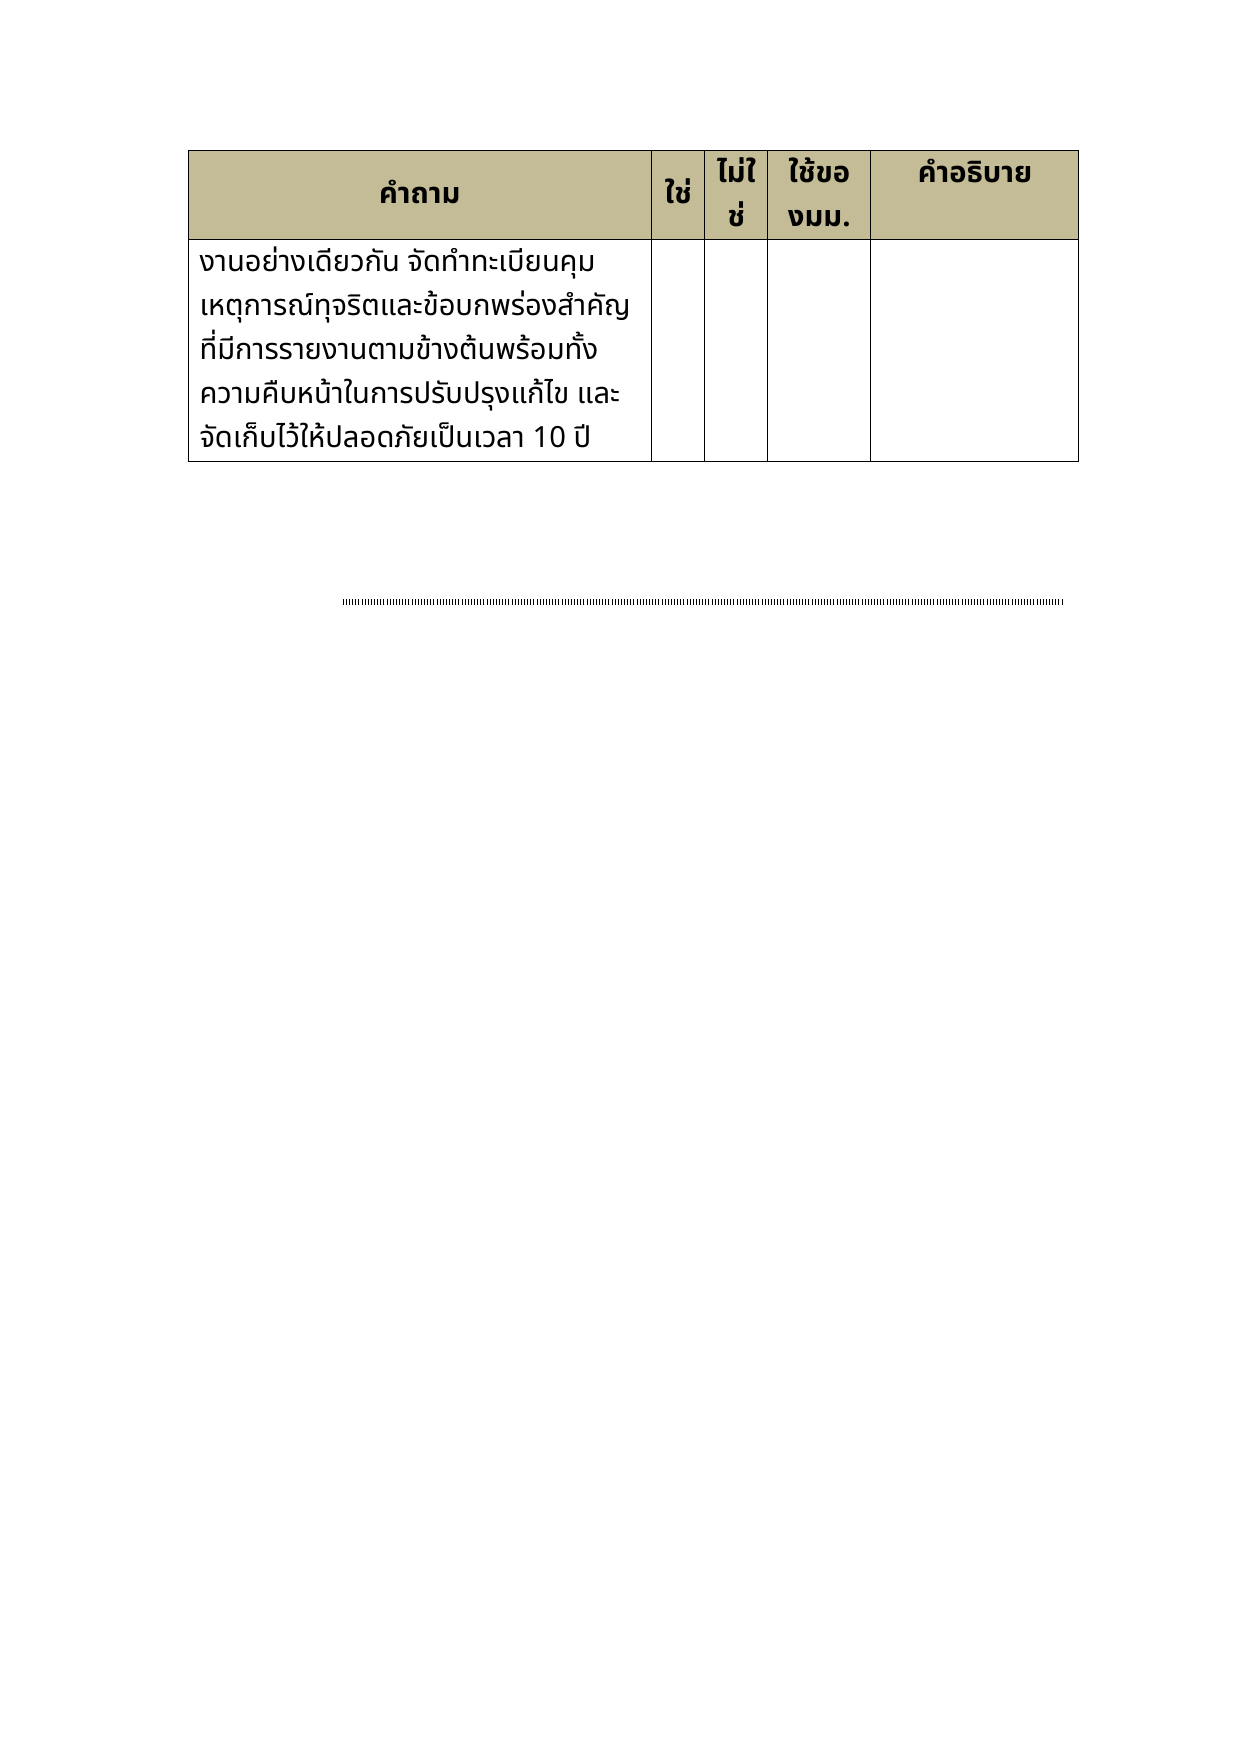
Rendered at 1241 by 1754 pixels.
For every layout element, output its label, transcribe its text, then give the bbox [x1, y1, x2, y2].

table_header คำอธิบาย [871, 151, 1078, 239]
table_cell [705, 240, 767, 461]
table_cell [768, 240, 870, 461]
table_header ใช่ [652, 151, 704, 239]
table_cell [871, 240, 1078, 461]
table_header ใช้ของมม. [768, 151, 870, 239]
table_cell [652, 240, 704, 461]
table_header คำถาม [189, 151, 651, 239]
table_header ไม่ใช่ [705, 151, 767, 239]
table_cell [189, 240, 651, 461]
